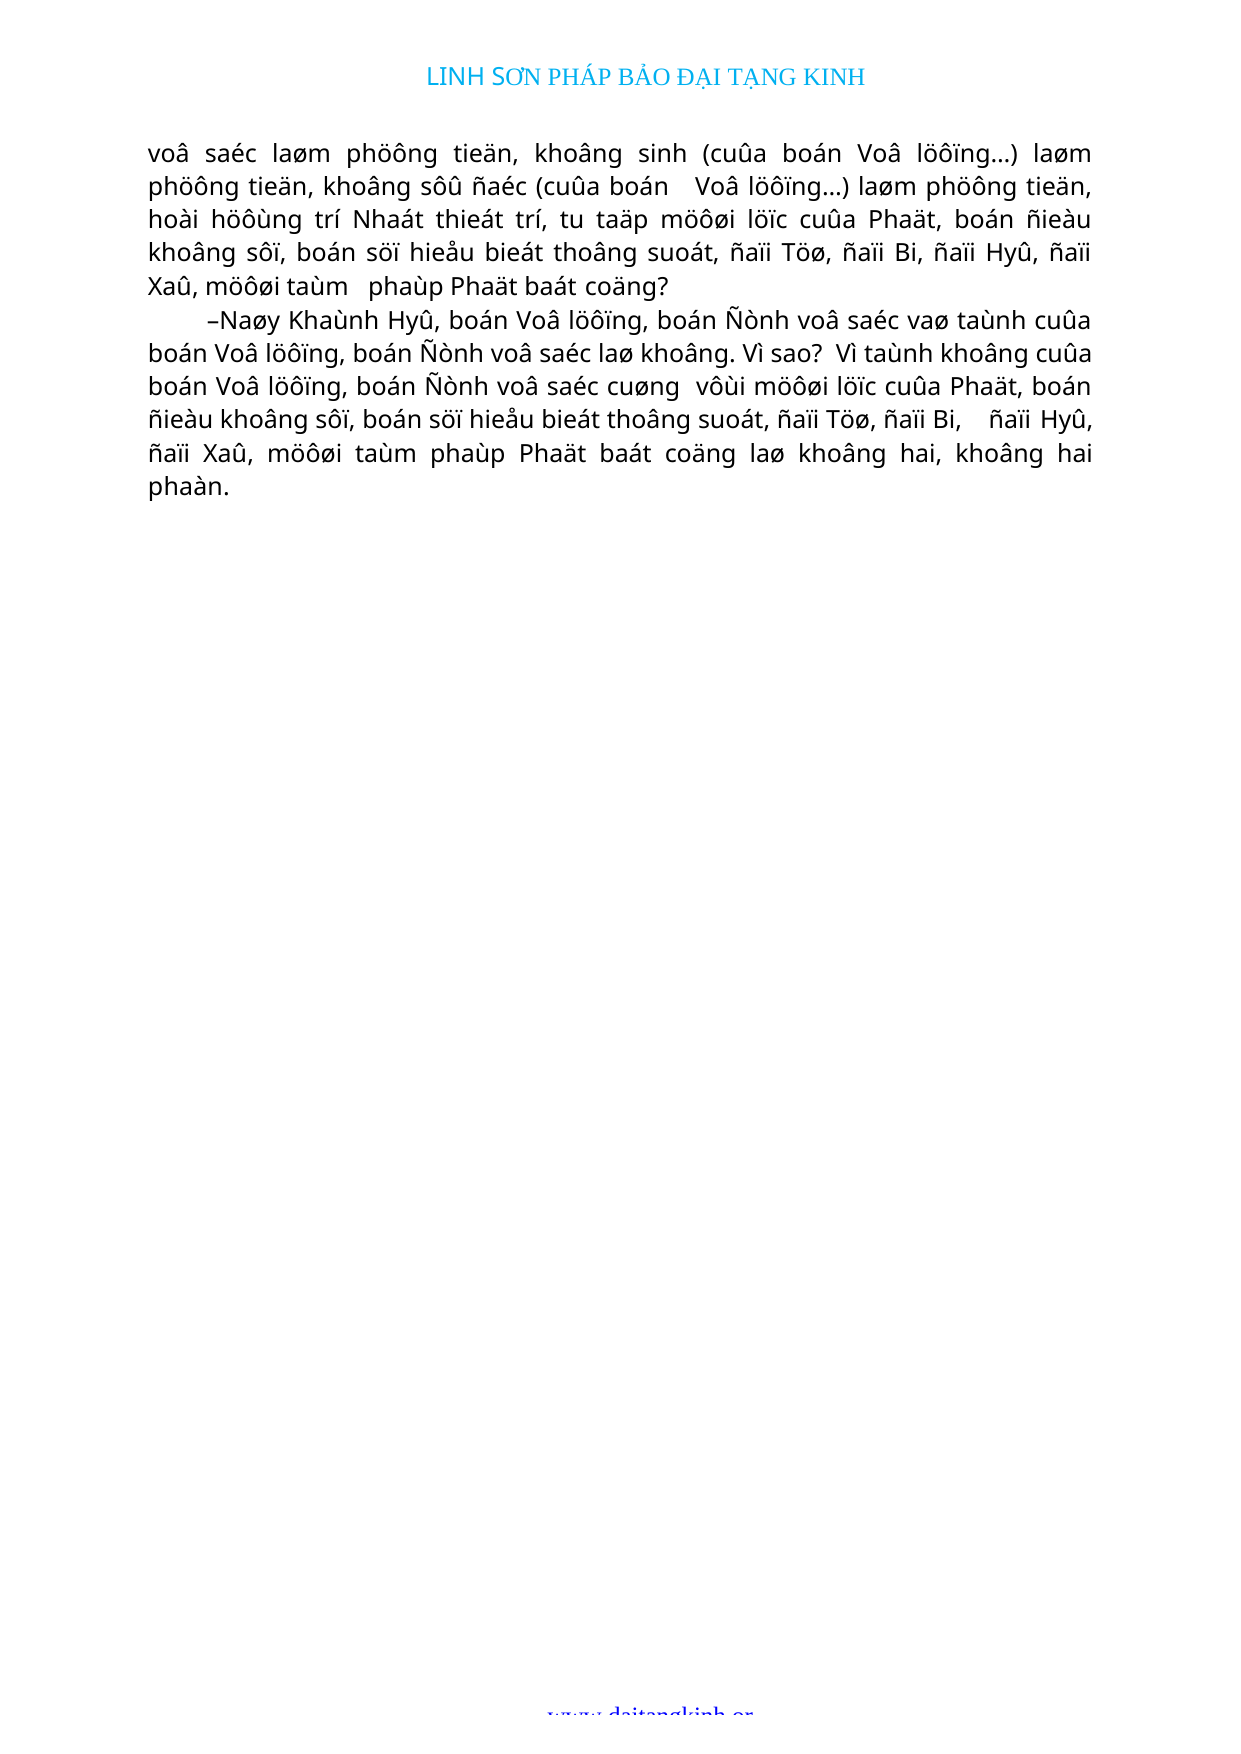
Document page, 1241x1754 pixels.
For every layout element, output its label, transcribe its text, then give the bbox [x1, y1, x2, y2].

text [148, 135, 1093, 302]
text –Naøy Khaùnh Hyû, boán Voâ löôïng, boán Ñònh voâ saéc vaø taùnh cuûa boán Voâ löôïng, boán Ñònh voâ saéc laø khoâng. Vì sao? Vì taùnh khoâng cuûa boán Voâ löôïng, boán Ñònh voâ saéc cuøng vôùi möôøi löïc cuûa Phaät, boán ñieàu khoâng sôï, boán söï hieåu bieát thoâng suoát, ñaïi Töø, ñaïi Bi, ñaïi Hyû, ñaïi Xaû, möôøi taùm phaùp Phaät baát coäng laø khoâng hai, khoâng hai phaàn. [148, 302, 1093, 503]
